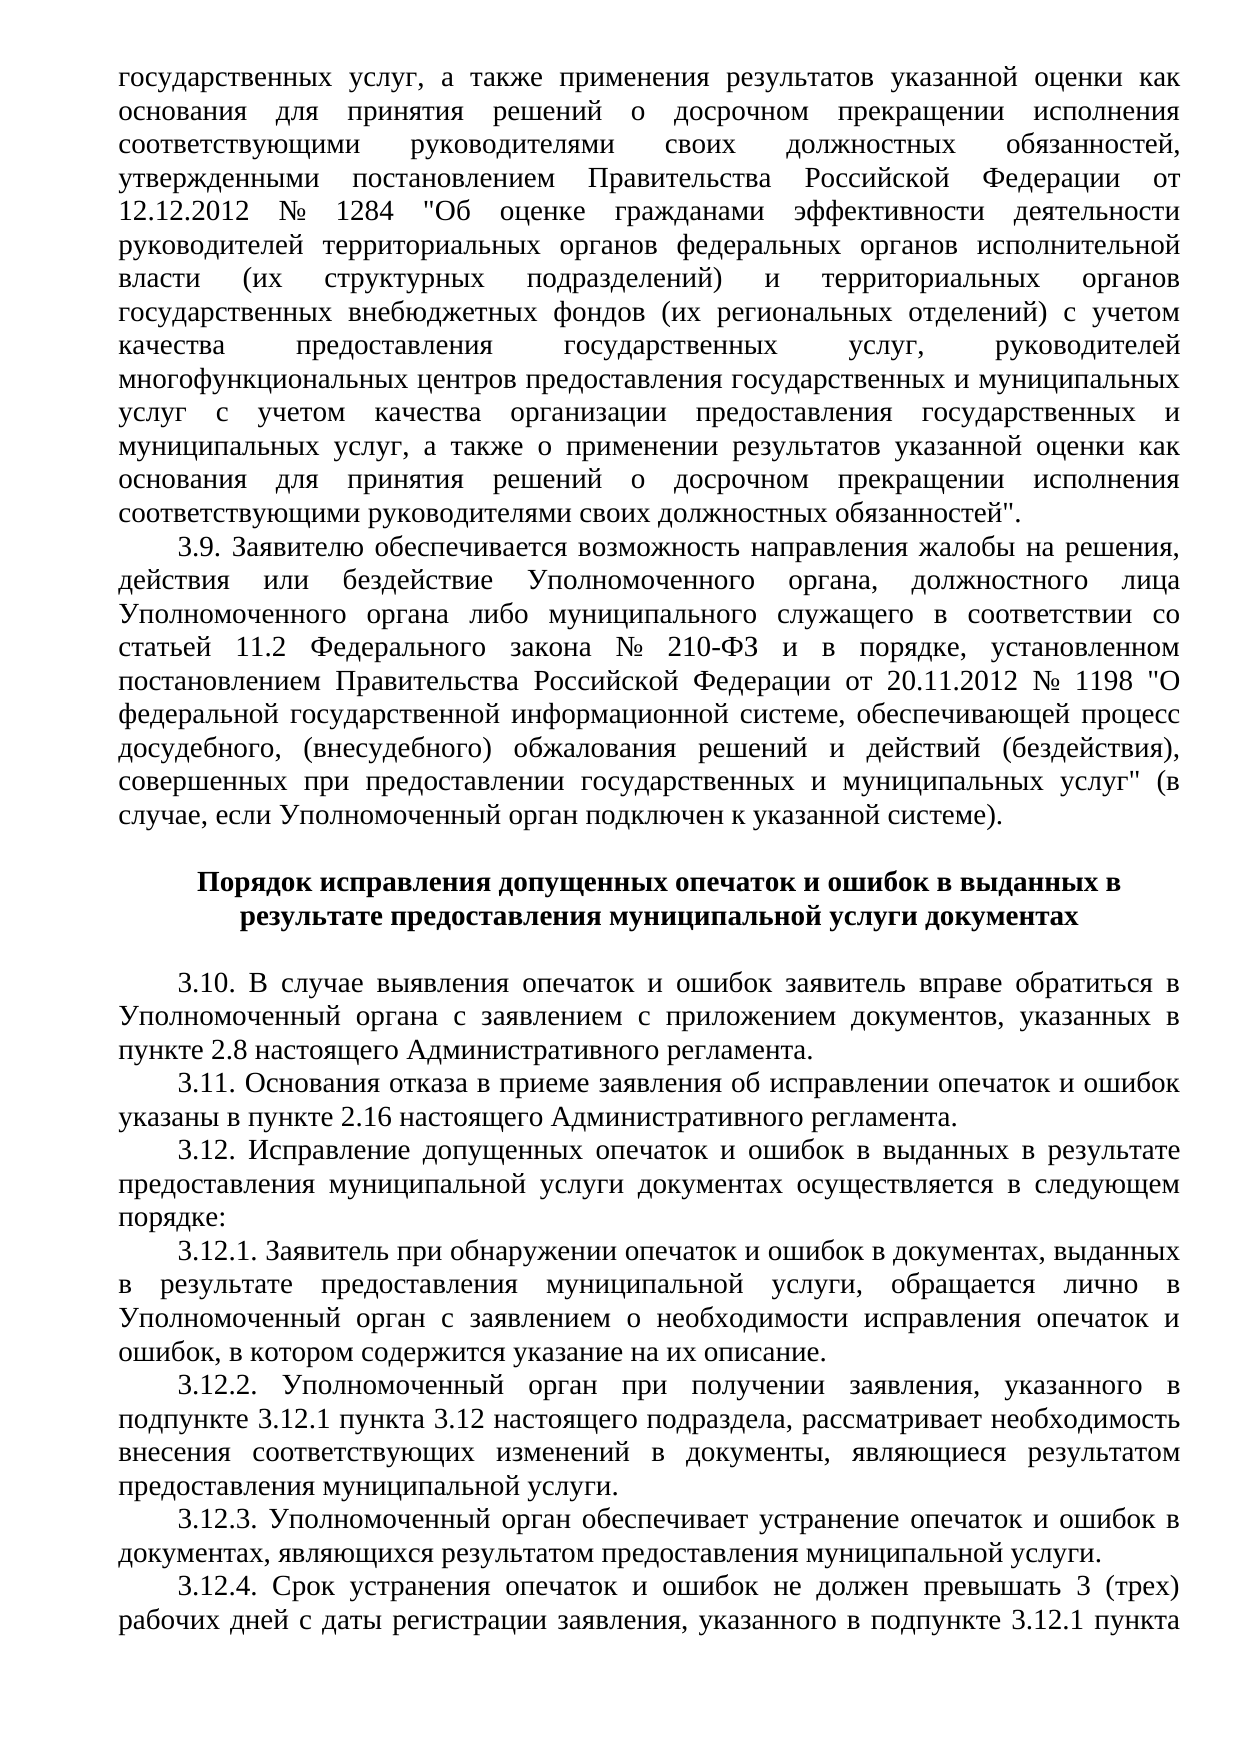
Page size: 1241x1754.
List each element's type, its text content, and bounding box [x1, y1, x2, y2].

text 3.10. В случае выявления опечаток и ошибок заявитель вправе обратиться в Уполномоченный органа с заявлением с приложением документов, указанных в пункте 2.8 настоящего Административного регламента. [118, 965, 1181, 1065]
text 3.12.1. Заявитель при обнаружении опечаток и ошибок в документах, выданных в результате предоставления муниципальной услуги, обращается лично в Уполномоченный орган с заявлением о необходимости исправления опечаток и ошибок, в котором содержится указание на их описание. [118, 1233, 1181, 1367]
text 3.12.2. Уполномоченный орган при получении заявления, указанного в подпункте 3.12.1 пункта 3.12 настоящего подраздела, рассматривает необходимость внесения соответствующих изменений в документы, являющиеся результатом предоставления муниципальной услуги. [118, 1367, 1181, 1501]
subtitle Порядок исправления допущенных опечаток и ошибок в выданных в результате предоставления муниципальной услуги документах [138, 864, 1181, 931]
text 3.11. Основания отказа в приеме заявления об исправлении опечаток и ошибок указаны в пункте 2.16 настоящего Административного регламента. [118, 1065, 1181, 1132]
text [118, 59, 1181, 529]
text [118, 1568, 1181, 1636]
text 3.9. Заявителю обеспечивается возможность направления жалобы на решения, действия или бездействие Уполномоченного органа, должностного лица Уполномоченного органа либо муниципального служащего в соответствии со статьей 11.2 Федерального закона № 210-ФЗ и в порядке, установленном постановлением Правительства Российской Федерации от 20.11.2012 № 1198 "О федеральной государственной информационной системе, обеспечивающей процесс досудебного, (внесудебного) обжалования решений и действий (бездействия), совершенных при предоставлении государственных и муниципальных услуг" (в случае, если Уполномоченный орган подключен к указанной системе). [118, 529, 1181, 831]
text 3.12. Исправление допущенных опечаток и ошибок в выданных в результате предоставления муниципальной услуги документах осуществляется в следующем порядке: [118, 1132, 1181, 1233]
text 3.12.3. Уполномоченный орган обеспечивает устранение опечаток и ошибок в документах, являющихся результатом предоставления муниципальной услуги. [118, 1501, 1181, 1568]
